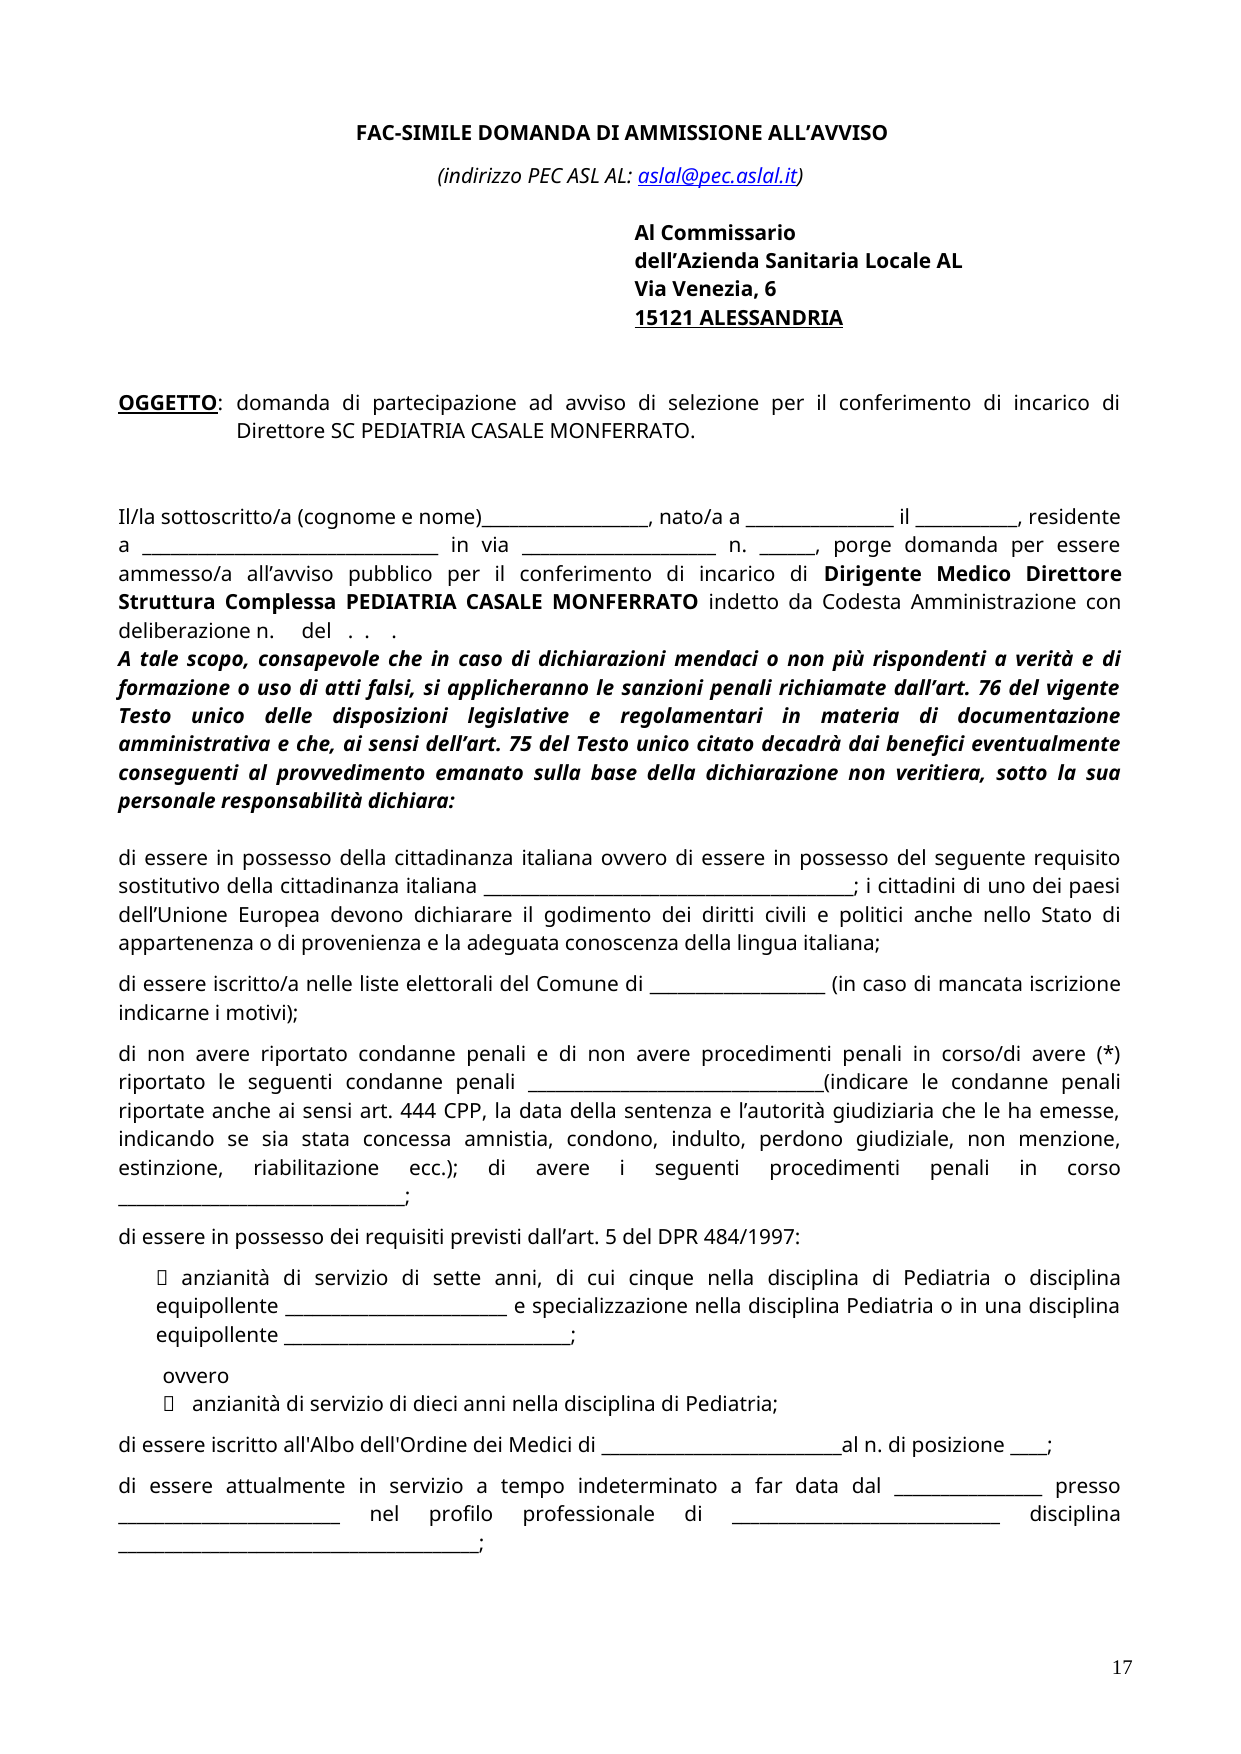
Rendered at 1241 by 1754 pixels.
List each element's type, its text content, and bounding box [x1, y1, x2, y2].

subtitle di essere iscritto all'Albo dell'Ordine dei Medici di __________________________al n. di posizione ____; [118, 1430, 1122, 1458]
subtitle  anzianità di servizio di sette anni, di cui cinque nella disciplina di Pediatria o disciplina equipollente ________________________ e specializzazione nella disciplina Pediatria o in una disciplina equipollente _______________________________; [156, 1263, 1122, 1348]
text A tale scopo, consapevole che in caso di dichiarazioni mendaci o non più rispondenti a verità e di formazione o uso di atti falsi, si applicheranno le sanzioni penali richiamate dall’art. 76 del vigente Testo unico delle disposizioni legislative e regolamentari in materia di documentazione amministrativa e che, ai sensi dell’art. 75 del Testo unico citato decadrà dai benefici eventualmente conseguenti al provvedimento emanato sulla base della dichiarazione non veritiera, sotto la sua personale responsabilità dichiara: [118, 644, 1122, 815]
subtitle Il/la sottoscritto/a (cognome e nome)__________________, nato/a a ________________ il ___________, residente a ________________________________ in via _____________________ n. ______, porge domanda per essere ammesso/a all’avviso pubblico per il conferimento di incarico di Dirigente Medico Direttore Struttura Complessa PEDIATRIA CASALE MONFERRATO indetto da Codesta Amministrazione con deliberazione n. del . . . [118, 502, 1122, 644]
text dell’Azienda Sanitaria Locale AL [591, 246, 1122, 274]
subtitle di essere attualmente in servizio a tempo indeterminato a far data dal ________________ presso ________________________ nel profilo professionale di _____________________________ disciplina _______________________________________; [118, 1471, 1122, 1556]
text Al Commissario [561, 218, 1122, 246]
subtitle  anzianità di servizio di dieci anni nella disciplina di Pediatria; [118, 1389, 1122, 1418]
text OGGETTO: domanda di partecipazione ad avviso di selezione per il conferimento di incarico di Direttore SC PEDIATRIA CASALE MONFERRATO. [118, 388, 1122, 445]
subtitle di essere in possesso dei requisiti previsti dall’art. 5 del DPR 484/1997: [118, 1222, 1122, 1250]
text FAC-SIMILE DOMANDA DI AMMISSIONE ALL’AVVISO [118, 118, 1126, 147]
text ovvero [118, 1361, 1122, 1389]
subtitle di non avere riportato condanne penali e di non avere procedimenti penali in corso/di avere (*) riportato le seguenti condanne penali ________________________________(indicare le condanne penali riportate anche ai sensi art. 444 CPP, la data della sentenza e l’autorità giudiziaria che le ha emesse, indicando se sia stata concessa amnistia, condono, indulto, perdono giudiziale, non menzione, estinzione, riabilitazione ecc.); di avere i seguenti procedimenti penali in corso _______________________________; [118, 1039, 1122, 1209]
subtitle di essere in possesso della cittadinanza italiana ovvero di essere in possesso del seguente requisito sostitutivo della cittadinanza italiana ________________________________________; i cittadini di uno dei paesi dell’Unione Europea devono dichiarare il godimento dei diritti civili e politici anche nello Stato di appartenenza o di provenienza e la adeguata conoscenza della lingua italiana; [118, 843, 1122, 957]
text Via Venezia, 6 [561, 274, 1122, 303]
text 15121 ALESSANDRIA [561, 303, 1122, 331]
subtitle di essere iscritto/a nelle liste elettorali del Comune di ___________________ (in caso di mancata iscrizione indicarne i motivi); [118, 969, 1122, 1026]
text (indirizzo PEC ASL AL: aslal@pec.aslal.it) [118, 161, 1122, 189]
